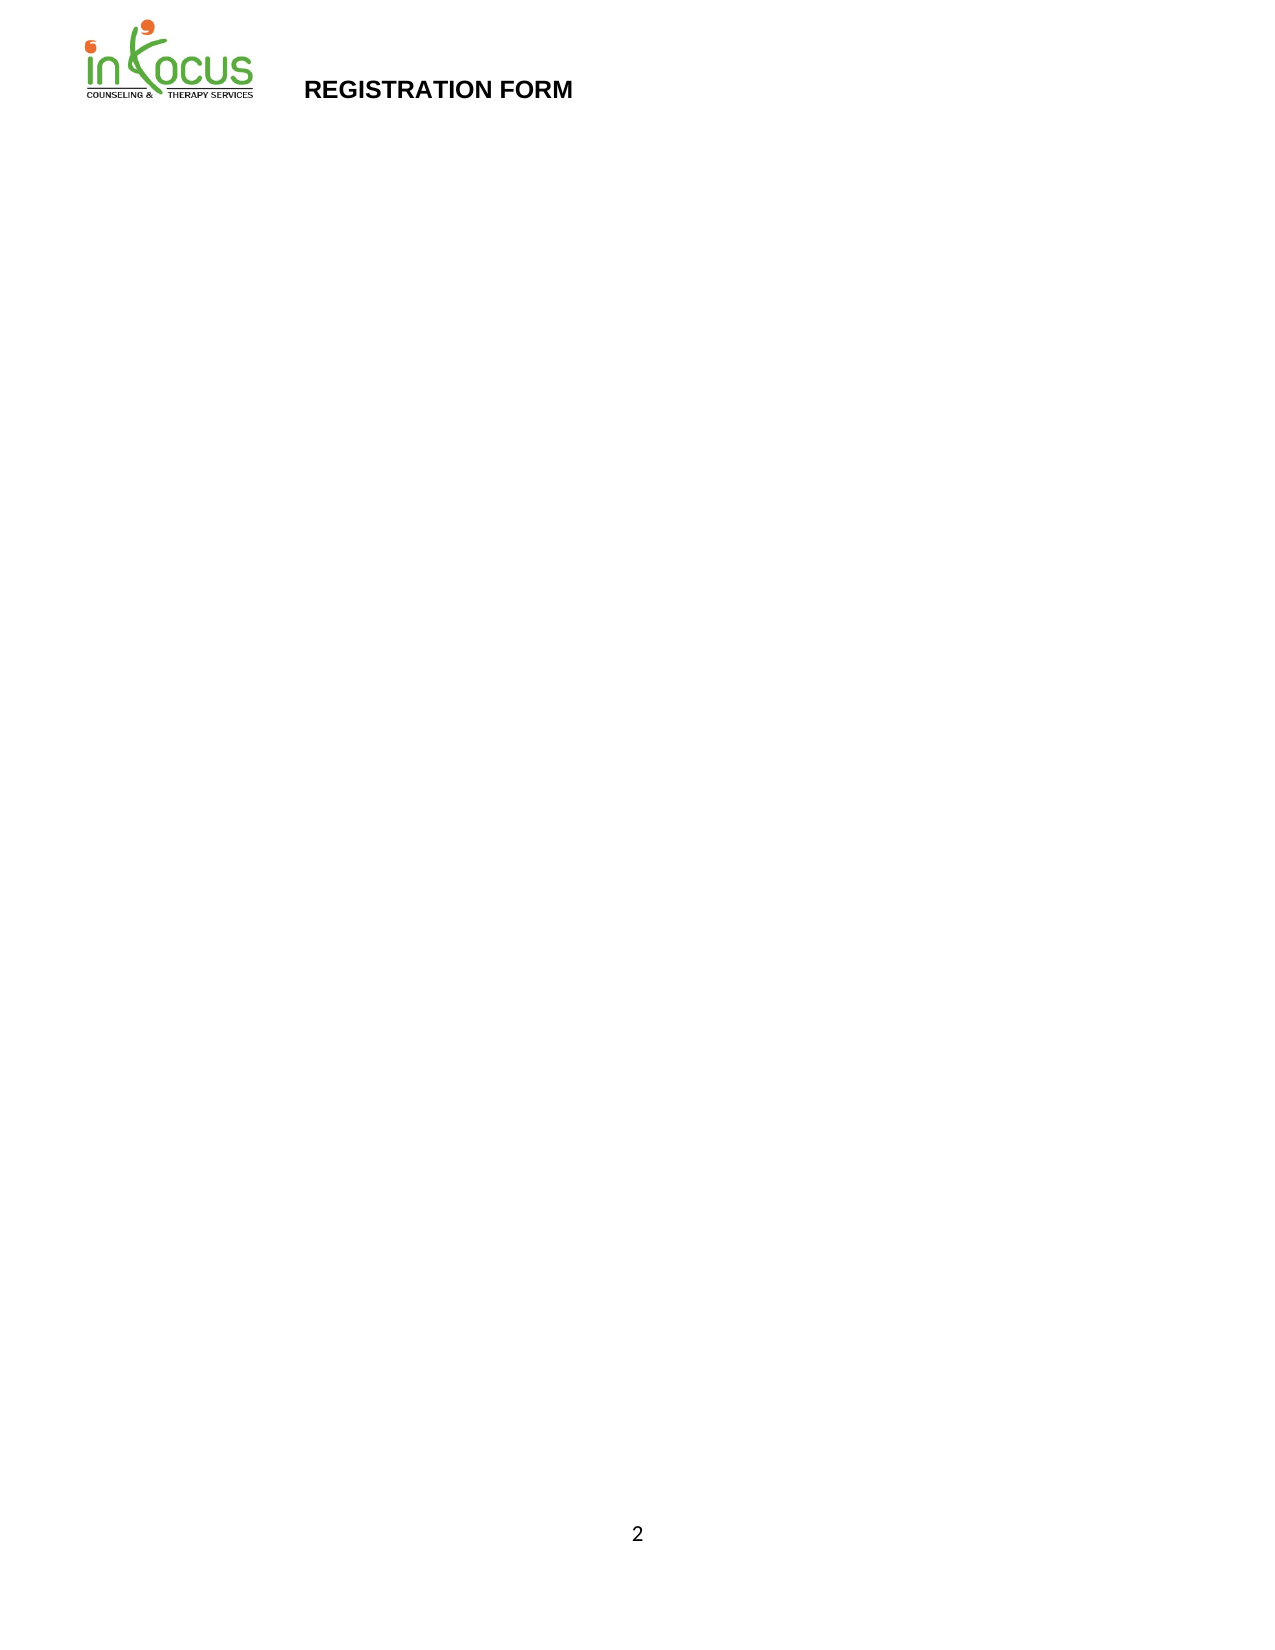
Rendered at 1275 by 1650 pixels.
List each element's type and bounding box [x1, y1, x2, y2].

picture [75, 12, 269, 111]
